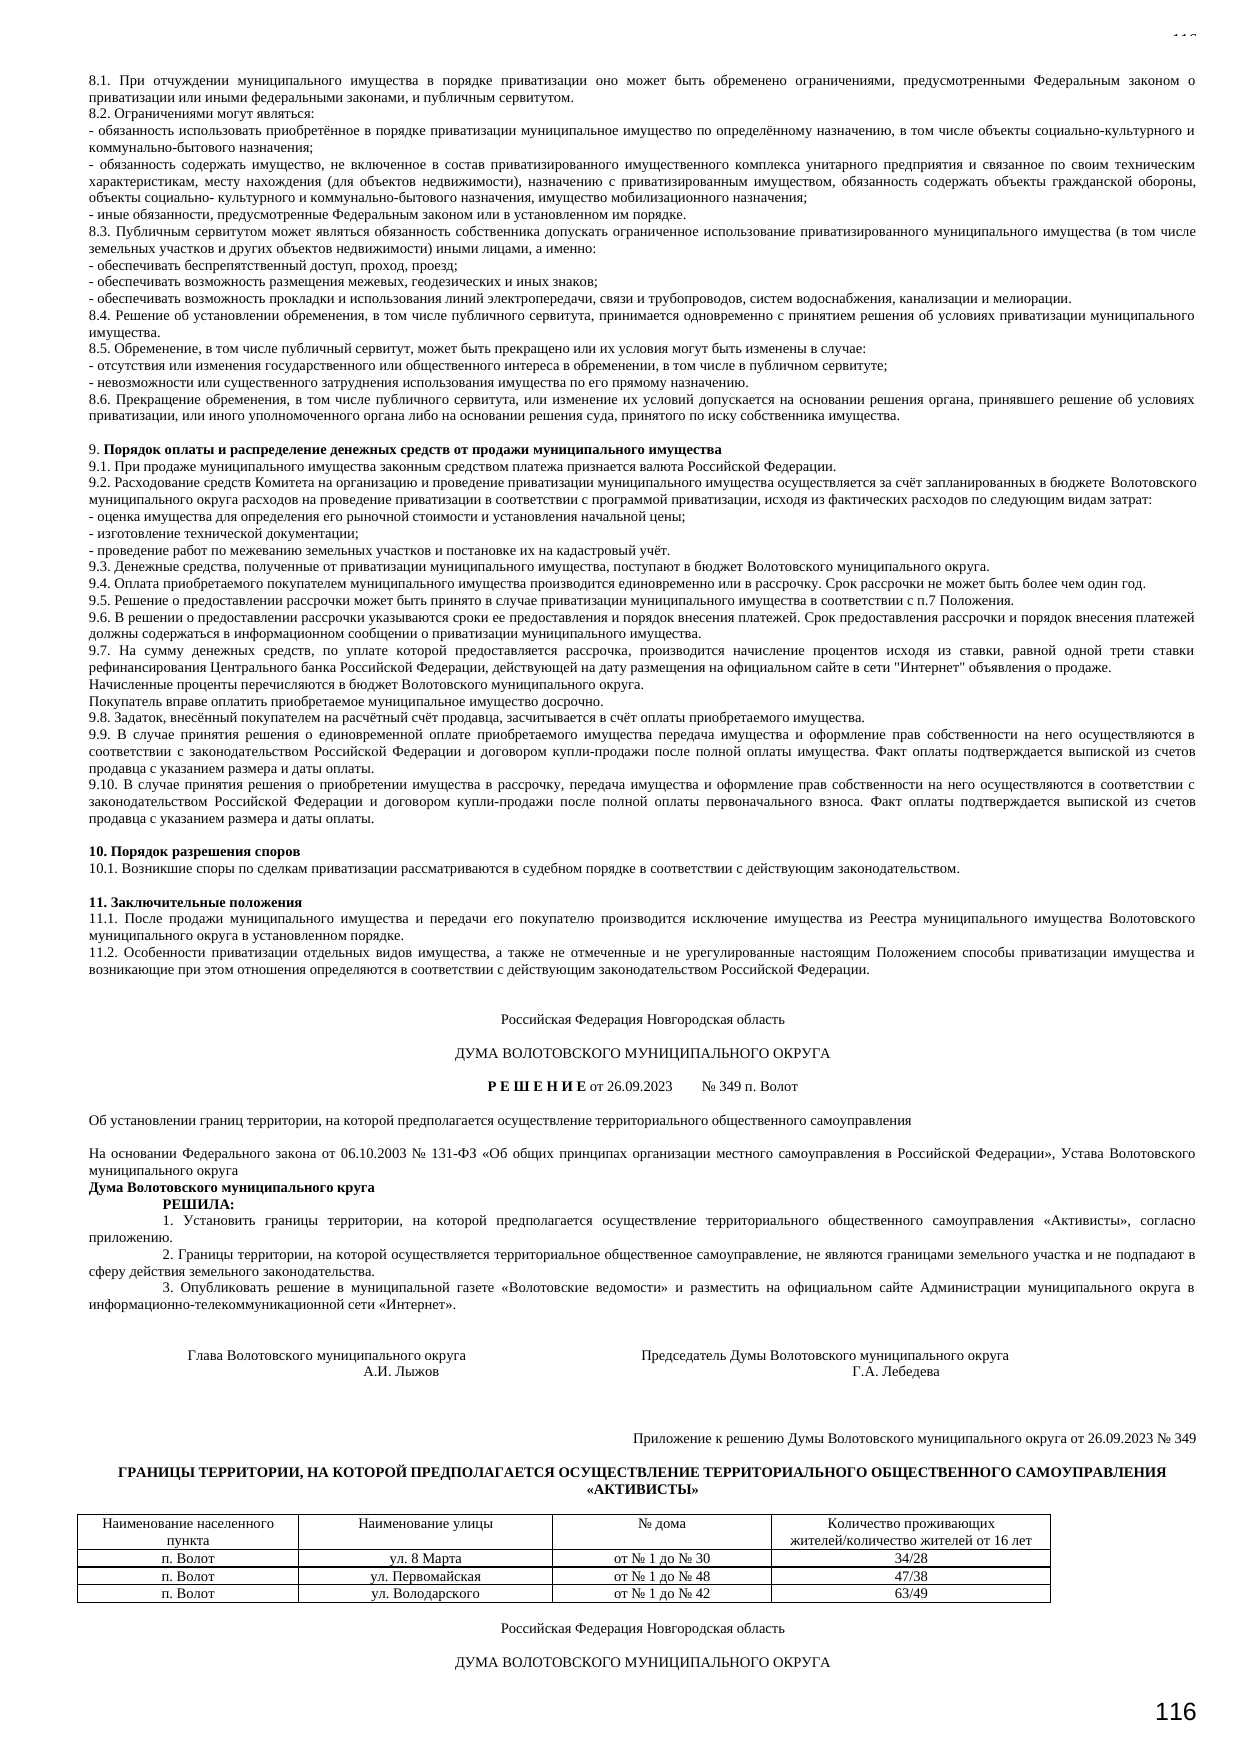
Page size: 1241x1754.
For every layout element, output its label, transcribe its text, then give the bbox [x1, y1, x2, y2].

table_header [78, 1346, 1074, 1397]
text 9. Порядок оплаты и распределение денежных средств от продажи муниципального имущества [89, 441, 1197, 457]
text - невозможности или существенного затруднения использования имущества по его прямому назначению. [89, 374, 1197, 390]
text - обеспечивать возможность прокладки и использования линий электропередачи, связи и трубопроводов, систем водоснабжения, канализации и мелиорации. [89, 290, 1197, 307]
text - обеспечивать беспрепятственный доступ, проход, проезд; [89, 256, 1197, 273]
text 9.7. На сумму денежных средств, по уплате которой предоставляется рассрочка, производится начисление процентов исходя из ставки, равной одной трети ставки рефинансирования Центрального банка Российской Федерации, действующей на дату размещения на официальном сайте в сети "Интернет" объявления о продаже. [89, 642, 1197, 676]
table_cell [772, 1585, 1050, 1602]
text 8.3. Публичным сервитутом может являться обязанность собственника допускать ограниченное использование приватизированного муниципального имущества (в том числе земельных участков и других объектов недвижимости) иными лицами, а именно: [89, 223, 1197, 256]
text РЕШИЛА: [89, 1195, 1197, 1212]
text Об установлении границ территории, на которой предполагается осуществление территориального общественного самоуправления [89, 1112, 1197, 1128]
text Покупатель вправе оплатить приобретаемое муниципальное имущество досрочно. [89, 692, 1197, 709]
text - оценка имущества для определения его рыночной стоимости и установления начальной цены; [89, 508, 1197, 524]
text ДУМА ВОЛОТОВСКОГО МУНИЦИПАЛЬНОГО ОКРУГА [89, 1044, 1197, 1061]
text На основании Федерального закона от 06.10.2003 № 131-ФЗ «Об общих принципах организации местного самоуправления в Российской Федерации», Устава Волотовского муниципального округа [89, 1145, 1197, 1179]
text 10. Порядок разрешения споров [89, 843, 1197, 860]
text ГРАНИЦЫ ТЕРРИТОРИИ, НА КОТОРОЙ ПРЕДПОЛАГАЕТСЯ ОСУЩЕСТВЛЕНИЕ ТЕРРИТОРИАЛЬНОГО ОБЩЕСТВЕННОГО САМОУПРАВЛЕНИЯ «АКТИВИСТЫ» [89, 1464, 1197, 1497]
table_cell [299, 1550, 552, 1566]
text 9.8. Задаток, внесённый покупателем на расчётный счёт продавца, засчитывается в счёт оплаты приобретаемого имущества. [89, 709, 1197, 726]
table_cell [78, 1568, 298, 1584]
text 11. Заключительные положения [89, 893, 1197, 910]
text - иные обязанности, предусмотренные Федеральным законом или в установленном им порядке. [89, 206, 1197, 223]
text - обязанность содержать имущество, не включенное в состав приватизированного имущественного комплекса унитарного предприятия и связанное по своим техническим характеристикам, месту нахождения (для объектов недвижимости), назначению с приватизированным имуществом, обязанность содержать объекты гражданской обороны, объекты социально- культурного и коммунально-бытового назначения, имущество мобилизационного назначения; [89, 156, 1197, 206]
text Р Е Ш Е Н И Е от 26.09.2023 № 349 п. Волот [89, 1078, 1197, 1095]
text - обязанность использовать приобретённое в порядке приватизации муниципальное имущество по определённому назначению, в том числе объекты социально-культурного и коммунально-бытового назначения; [89, 122, 1197, 156]
text 9.10. В случае принятия решения о приобретении имущества в рассрочку, передача имущества и оформление прав собственности на него осуществляются в соответствии с законодательством Российской Федерации и договором купли-продажи после полной оплаты первоначального взноса. Факт оплаты подтверждается выпиской из счетов продавца с указанием размера и даты оплаты. [89, 776, 1197, 826]
text - отсутствия или изменения государственного или общественного интереса в обременении, в том числе в публичном сервитуте; [89, 357, 1197, 374]
text 9.5. Решение о предоставлении рассрочки может быть принято в случае приватизации муниципального имущества в соответствии с п.7 Положения. [89, 592, 1197, 608]
text 8.5. Обременение, в том числе публичный сервитут, может быть прекращено или их условия могут быть изменены в случае: [89, 340, 1197, 357]
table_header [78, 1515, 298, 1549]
text 8.4. Решение об установлении обременения, в том числе публичного сервитута, принимается одновременно с принятием решения об условиях приватизации муниципального имущества. [89, 307, 1197, 340]
text - изготовление технической документации; [89, 524, 1197, 541]
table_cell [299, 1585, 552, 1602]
text 9.4. Оплата приобретаемого покупателем муниципального имущества производится единовременно или в рассрочку. Срок рассрочки не может быть более чем один год. [89, 575, 1197, 592]
text 9.1. При продаже муниципального имущества законным средством платежа признается валюта Российской Федерации. [89, 457, 1197, 474]
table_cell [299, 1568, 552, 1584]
text 8.1. При отчуждении муниципального имущества в порядке приватизации оно может быть обременено ограничениями, предусмотренными Федеральным законом о приватизации или иными федеральными законами, и публичным сервитутом. [89, 72, 1197, 105]
text - обеспечивать возможность размещения межевых, геодезических и иных знаков; [89, 273, 1197, 290]
text 2. Границы территории, на которой осуществляется территориальное общественное самоуправление, не являются границами земельного участка и не подпадают в сферу действия земельного законодательства. [89, 1246, 1197, 1279]
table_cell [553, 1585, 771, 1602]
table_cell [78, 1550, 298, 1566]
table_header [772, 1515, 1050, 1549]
text Приложение к решению Думы Волотовского муниципального округа от 26.09.2023 № 349 [89, 1430, 1197, 1447]
text Российская Федерация Новгородская область [89, 1011, 1197, 1028]
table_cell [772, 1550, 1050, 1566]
text 9.3. Денежные средства, полученные от приватизации муниципального имущества, поступают в бюджет Волотовского муниципального округа. [89, 558, 1197, 575]
text 11.2. Особенности приватизации отдельных видов имущества, а также не отмеченные и не урегулированные настоящим Положением способы приватизации имущества и возникающие при этом отношения определяются в соответствии с действующим законодательством Российской Федерации. [89, 944, 1197, 977]
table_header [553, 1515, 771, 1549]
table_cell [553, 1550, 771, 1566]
text ДУМА ВОЛОТОВСКОГО МУНИЦИПАЛЬНОГО ОКРУГА [89, 1653, 1197, 1670]
text 8.2. Ограничениями могут являться: [89, 105, 1197, 122]
text 9.6. В решении о предоставлении рассрочки указываются сроки ее предоставления и порядок внесения платежей. Срок предоставления рассрочки и порядок внесения платежей должны содержаться в информационном сообщении о приватизации муниципального имущества. [89, 608, 1197, 642]
text 1. Установить границы территории, на которой предполагается осуществление территориального общественного самоуправления «Активисты», согласно приложению. [89, 1212, 1197, 1246]
text Российская Федерация Новгородская область [89, 1620, 1197, 1637]
text 9.2. Расходование средств Комитета на организацию и проведение приватизации муниципального имущества осуществляется за счёт запланированных в бюджете Волотовского муниципального округа расходов на проведение приватизации в соответствии с программой приватизации, исходя из фактических расходов по следующим видам затрат: [89, 474, 1197, 508]
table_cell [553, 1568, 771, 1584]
text 3. Опубликовать решение в муниципальной газете «Волотовские ведомости» и разместить на официальном сайте Администрации муниципального округа в информационно-телекоммуникационной сети «Интернет». [89, 1279, 1197, 1313]
text 11.1. После продажи муниципального имущества и передачи его покупателю производится исключение имущества из Реестра муниципального имущества Волотовского муниципального округа в установленном порядке. [89, 910, 1197, 944]
text - проведение работ по межеванию земельных участков и постановке их на кадастровый учёт. [89, 541, 1197, 558]
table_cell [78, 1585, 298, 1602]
text 10.1. Возникшие споры по сделкам приватизации рассматриваются в судебном порядке в соответствии с действующим законодательством. [89, 860, 1197, 877]
text Дума Волотовского муниципального круга [89, 1179, 1197, 1195]
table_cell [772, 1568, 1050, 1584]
text 8.6. Прекращение обременения, в том числе публичного сервитута, или изменение их условий допускается на основании решения органа, принявшего решение об условиях приватизации, или иного уполномоченного органа либо на основании решения суда, принятого по иску собственника имущества. [89, 390, 1197, 424]
text 9.9. В случае принятия решения о единовременной оплате приобретаемого имущества передача имущества и оформление прав собственности на него осуществляются в соответствии с законодательством Российской Федерации и договором купли-продажи после полной оплаты имущества. Факт оплаты подтверждается выпиской из счетов продавца с указанием размера и даты оплаты. [89, 726, 1197, 776]
text Начисленные проценты перечисляются в бюджет Волотовского муниципального округа. [89, 676, 1197, 692]
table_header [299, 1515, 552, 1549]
